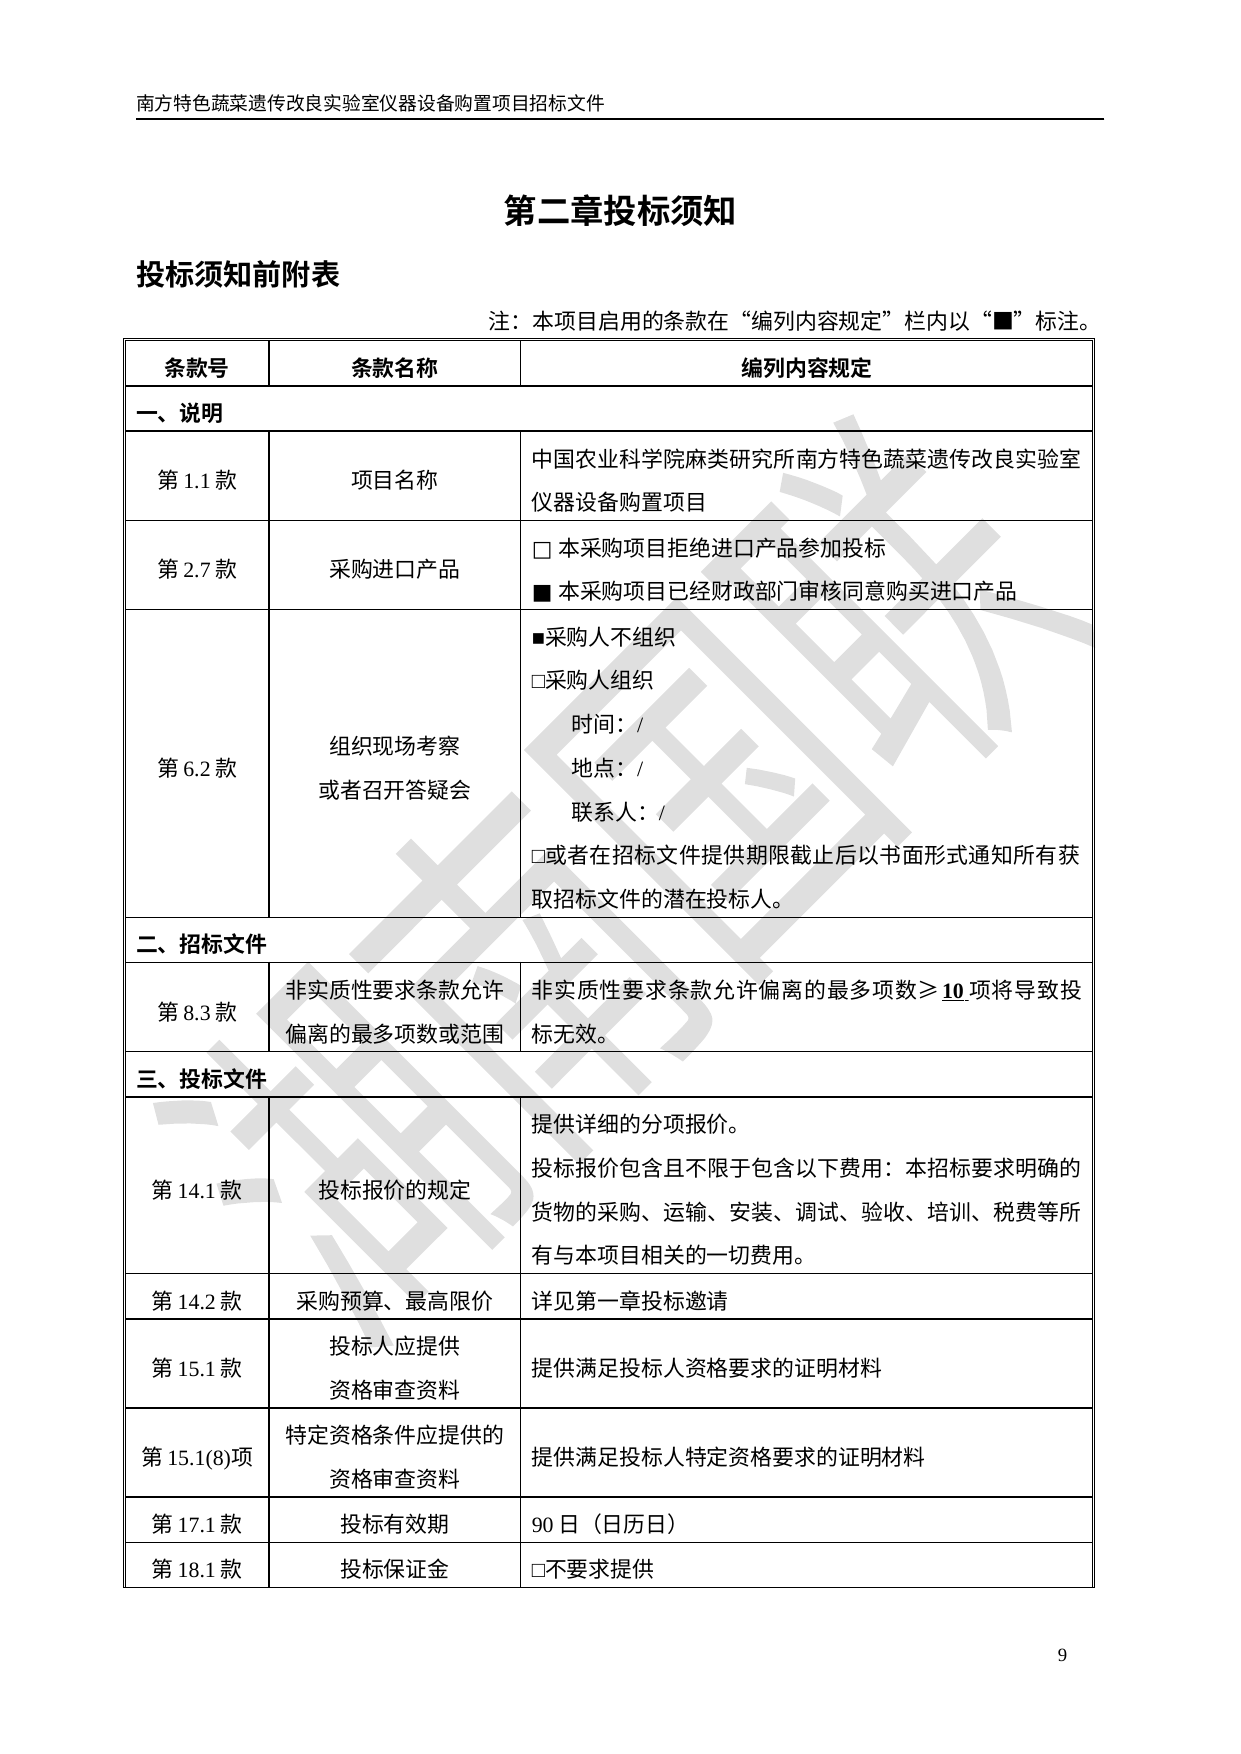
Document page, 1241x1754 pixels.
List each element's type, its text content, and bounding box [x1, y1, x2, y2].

table_cell 第1.1款 [126, 432, 268, 519]
table_cell 第14.1款 [126, 1098, 268, 1273]
table_cell 特定资格条件应提供的资格审查资料 [270, 1409, 520, 1496]
table_cell 一、说明 [126, 387, 1092, 430]
table_cell 第15.1(8)项 [126, 1409, 268, 1496]
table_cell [521, 1543, 1092, 1587]
table_cell 第6.2款 [126, 610, 268, 916]
text 第二章投标须知 [136, 178, 1104, 234]
table_cell 第14.2款 [126, 1274, 268, 1318]
table_cell 提供满足投标人特定资格要求的证明材料 [521, 1409, 1092, 1496]
table_cell 投标保证金 [270, 1543, 520, 1587]
table_cell 二、招标文件 [126, 918, 1092, 962]
table_cell 中国农业科学院麻类研究所南方特色蔬菜遗传改良实验室仪器设备购置项目 [521, 432, 1092, 519]
table_header 条款名称 [270, 341, 520, 385]
table_cell 第2.7款 [126, 521, 268, 608]
table_cell 组织现场考察 或者召开答疑会 [270, 610, 520, 916]
table_cell 项目名称 [270, 432, 520, 519]
table_cell □ 本采购项目拒绝进口产品参加投标 ■ 本采购项目已经财政部门审核同意购买进口产品 [521, 521, 1092, 608]
subtitle 投标须知前附表 [136, 251, 1104, 294]
table_cell 非实质性要求条款允许偏离的最多项数≥10项将导致投标无效。 [521, 963, 1092, 1051]
table_cell 投标人应提供 资格审查资料 [270, 1320, 520, 1407]
table_cell 90日（日历日） [521, 1498, 1092, 1541]
table_header 编列内容规定 [521, 341, 1092, 385]
table_cell 第8.3款 [126, 963, 268, 1051]
table_cell 采购进口产品 [270, 521, 520, 608]
table_cell 第15.1款 [126, 1320, 268, 1407]
table_cell 采购预算、最高限价 [270, 1274, 520, 1318]
table_cell 第17.1款 [126, 1498, 268, 1541]
table_cell ■采购人不组织 □采购人组织 时间：/ 地点：/ 联系人：/ □或者在招标文件提供期限截止后以书面形式通知所有获取招标文件的潜在投标人。 [521, 610, 1092, 916]
table_cell 投标报价的规定 [270, 1098, 520, 1273]
table_header 条款号 [126, 341, 268, 385]
table_cell 非实质性要求条款允许偏离的最多项数或范围 [270, 963, 520, 1051]
table_cell 提供满足投标人资格要求的证明材料 [521, 1320, 1092, 1407]
table_cell 提供详细的分项报价。 投标报价包含且不限于包含以下费用：本招标要求明确的货物的采购、运输、安装、调试、验收、培训、税费等所有与本项目相关的一切费用。 [521, 1098, 1092, 1273]
text 注：本项目启用的条款在“编列内容规定”栏内以“■”标注。 [136, 294, 1101, 338]
table_cell 详见第一章投标邀请 [521, 1274, 1092, 1318]
table_cell 三、投标文件 [126, 1052, 1092, 1096]
table_cell 第18.1款 [126, 1543, 268, 1587]
table_cell 投标有效期 [270, 1498, 520, 1541]
